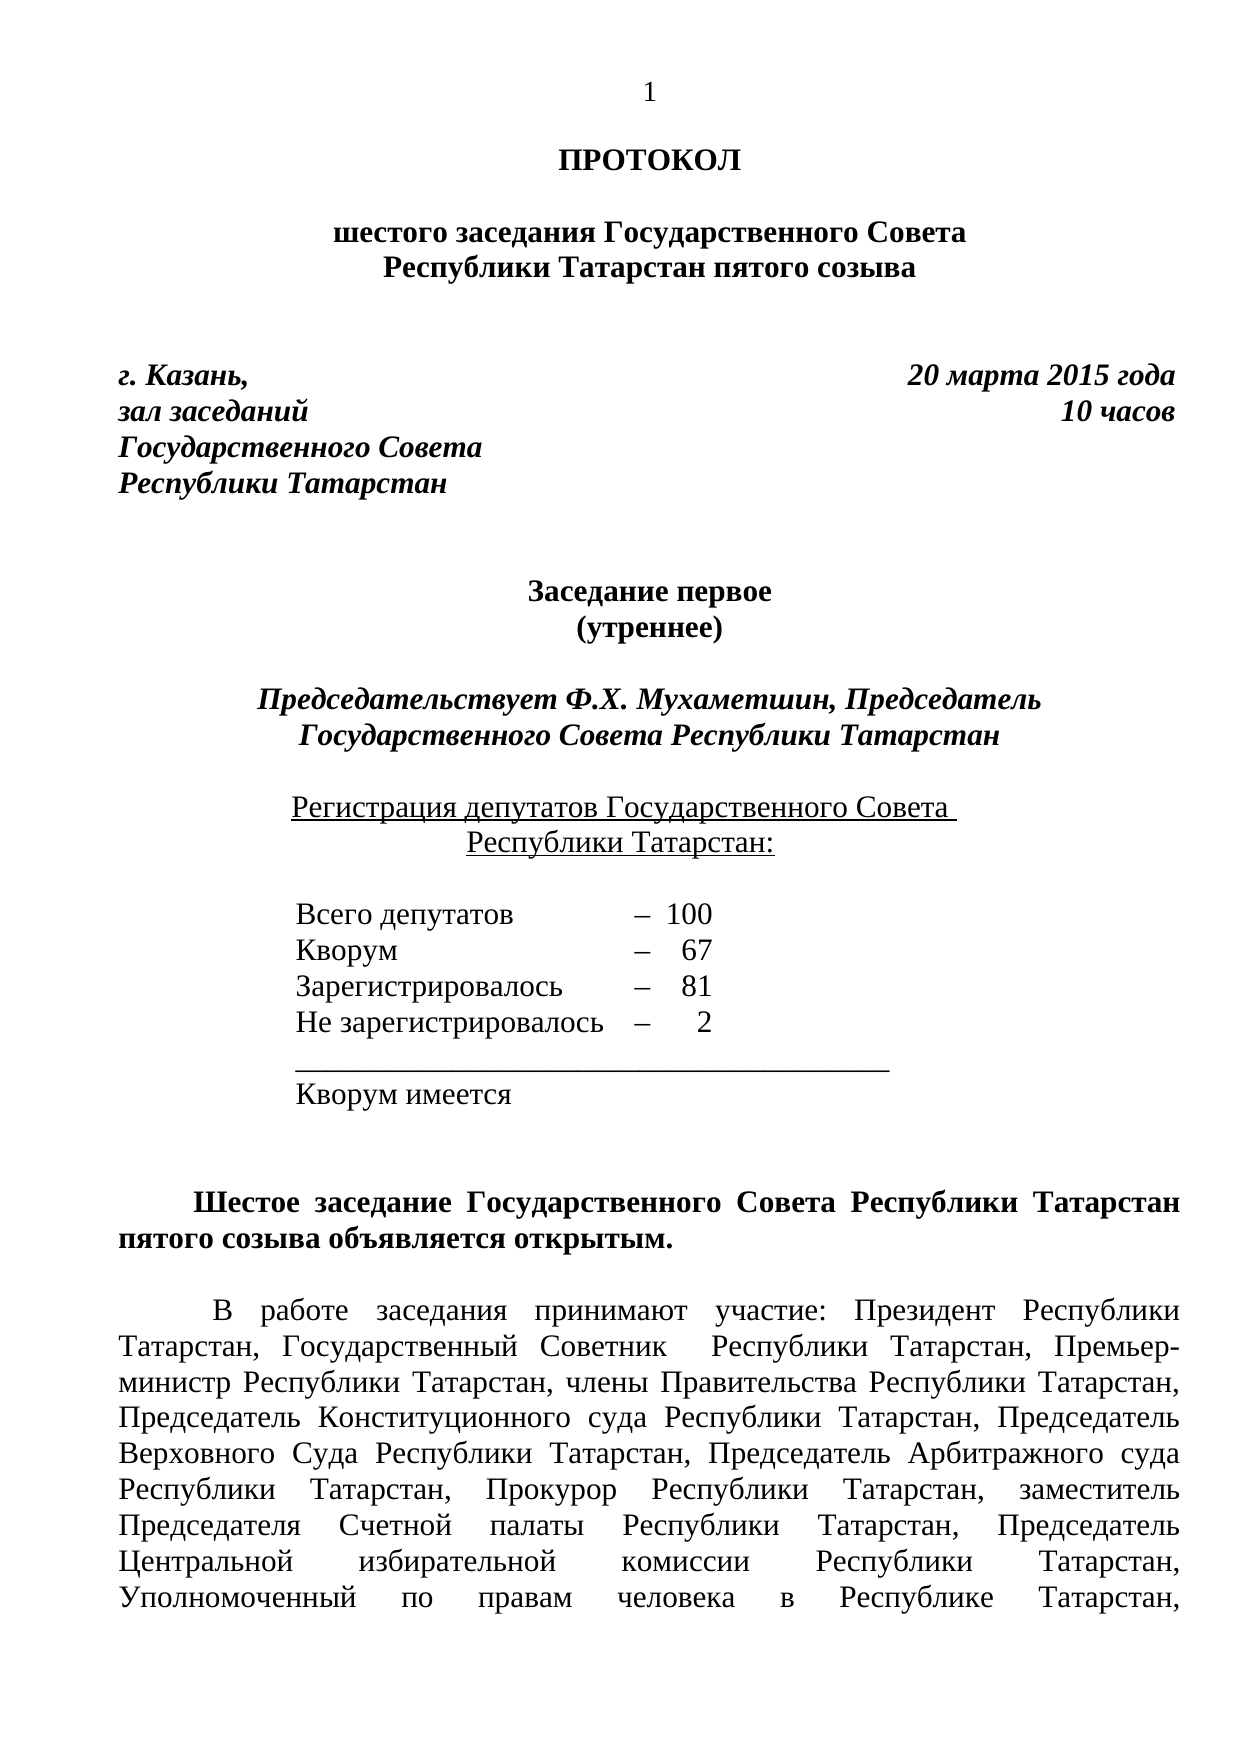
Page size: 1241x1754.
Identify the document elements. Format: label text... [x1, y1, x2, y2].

table_header 20 марта 2015 года 10 часов [580, 357, 1187, 500]
text Кворум имеется [118, 1075, 1181, 1111]
text шестого заседания Государственного Совета [118, 213, 1181, 249]
text Зарегистрировалось – 81 [118, 967, 1181, 1003]
text Председательствует Ф.Х. Мухаметшин, Председатель [118, 680, 1181, 716]
text (утреннее) [118, 608, 1181, 644]
text Регистрация депутатов Государственного Совета [59, 788, 1181, 824]
text Республики Татарстан: [59, 824, 1181, 860]
table_header г. Казань, зал заседаний Государственного Совета Республики Татарстан [107, 357, 579, 500]
text ______________________________________ [118, 1039, 1181, 1075]
text Республики Татарстан пятого созыва [118, 249, 1181, 285]
text Заседание первое [118, 572, 1181, 608]
text Не зарегистрировалось – 2 [118, 1003, 1181, 1039]
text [118, 1291, 1181, 1614]
text Государственного Совета Республики Татарстан [118, 716, 1181, 752]
text ПРОТОКОЛ [118, 141, 1181, 177]
text Шестое заседание Государственного Совета Республики Татарстан пятого созыва объявляется открытым. [118, 1183, 1181, 1255]
text Кворум – 67 [118, 932, 1181, 967]
text Всего депутатов – 100 [118, 896, 1181, 932]
